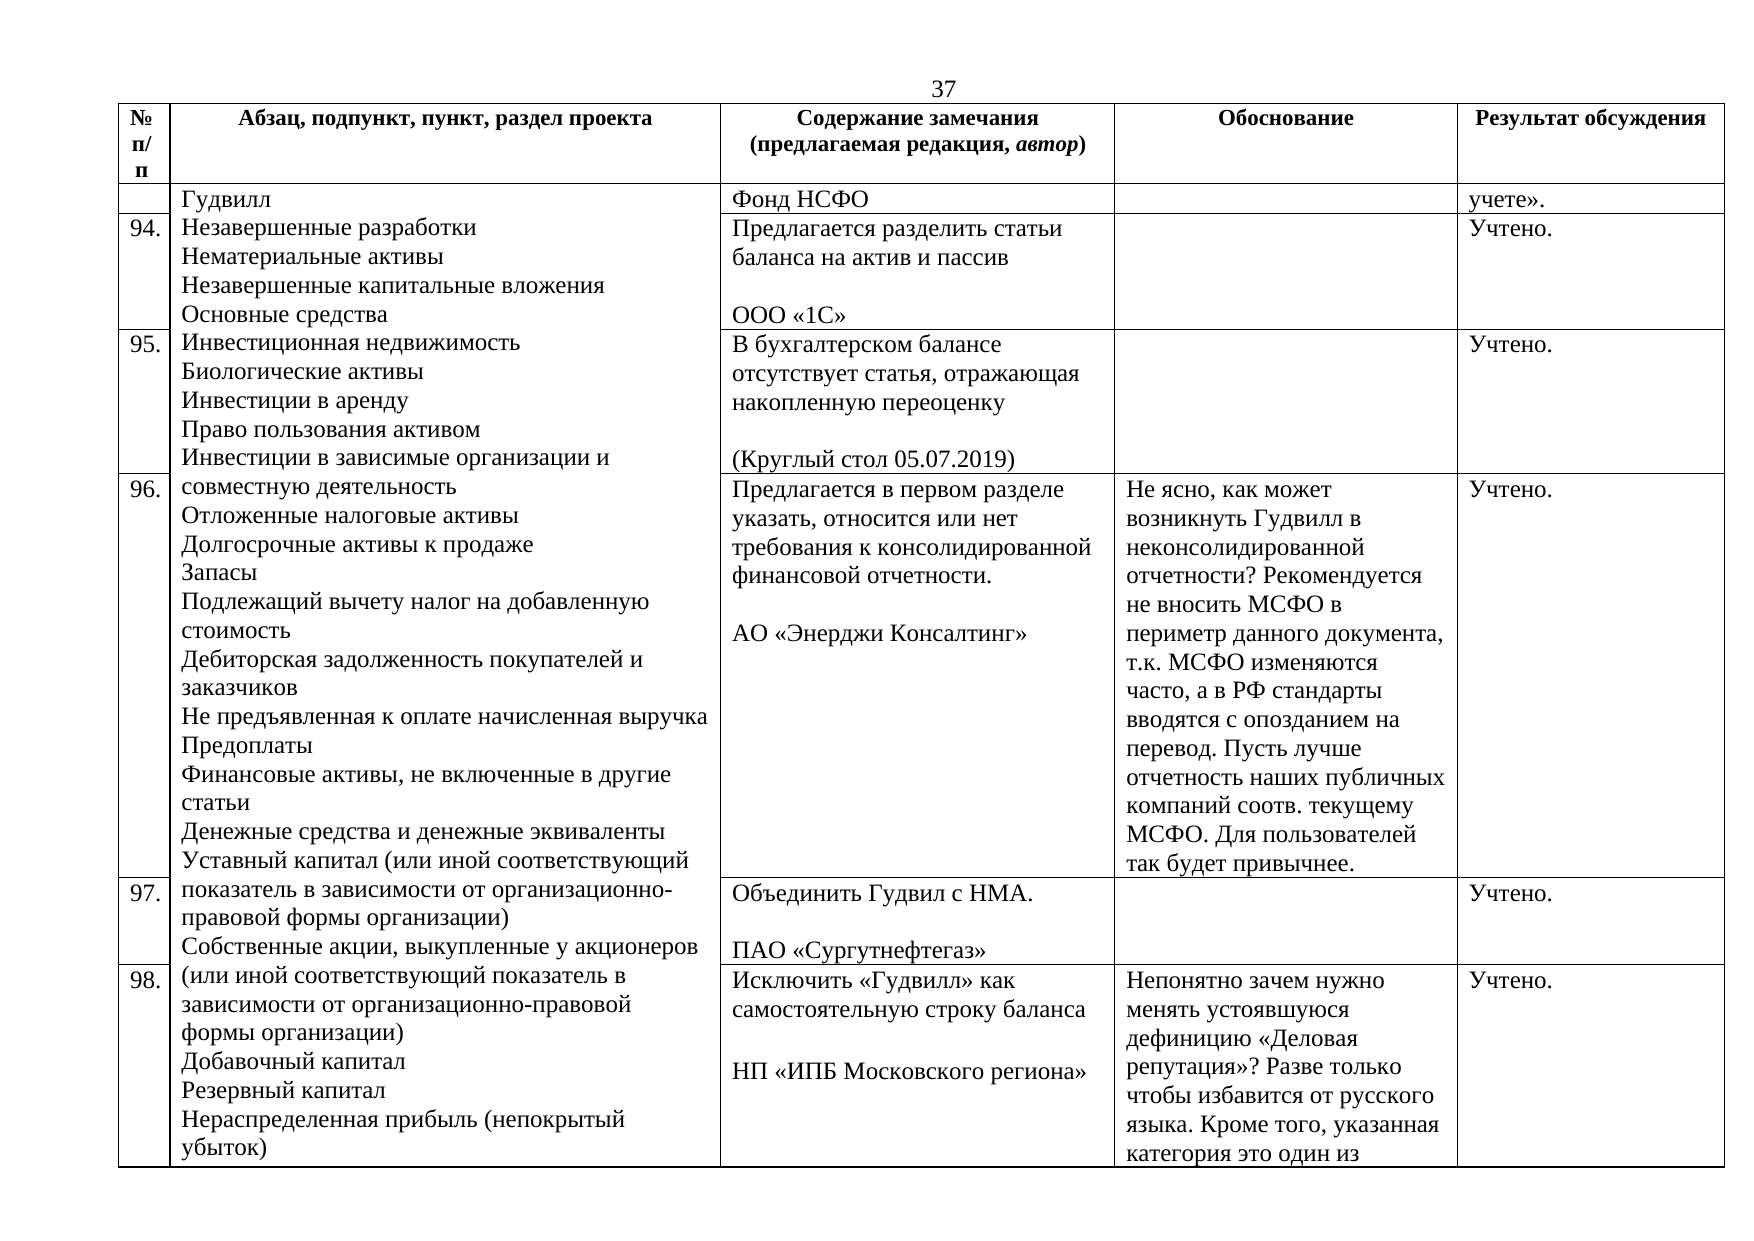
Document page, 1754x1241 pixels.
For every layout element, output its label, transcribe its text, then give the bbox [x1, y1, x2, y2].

table_header Абзац, подпункт, пункт, раздел проекта [171, 104, 720, 183]
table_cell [1115, 965, 1457, 1166]
table_cell [119, 184, 169, 212]
table_cell Объединить Гудвил с НМА. ПАО «Сургутнефтегаз» [721, 878, 1114, 964]
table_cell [1458, 184, 1724, 212]
table_header Обоснование [1115, 104, 1457, 183]
table_header Результат обсуждения [1458, 104, 1724, 183]
table_cell [119, 474, 169, 877]
table_cell [119, 965, 169, 1166]
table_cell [171, 184, 720, 1166]
table_cell Предлагается в первом разделе указать, относится или нет требования к консолидированной финансовой отчетности. АО «Энерджи Консалтинг» [721, 474, 1114, 877]
table_cell Учтено. [1458, 878, 1724, 964]
table_header №п/п [119, 104, 169, 183]
table_cell Учтено. [1458, 330, 1724, 473]
table_cell [1115, 214, 1457, 328]
table_cell [119, 330, 169, 473]
table_cell [119, 214, 169, 328]
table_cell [721, 184, 1114, 212]
table_cell [1115, 330, 1457, 473]
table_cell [721, 965, 1114, 1166]
table_cell Не ясно, как может возникнуть Гудвилл в неконсолидированной отчетности? Рекомендуется не вносить МСФО в периметр данного документа, т.к. МСФО изменяются часто, а в РФ стандарты вводятся с опозданием на перевод. Пусть лучше отчетность наших публичных компаний соотв. текущему МСФО. Для пользователей так будет привычнее. [1115, 474, 1457, 877]
table_cell [1115, 184, 1457, 212]
table_cell Учтено. [1458, 965, 1724, 1166]
table_cell Предлагается разделить статьи баланса на актив и пассив ООО «1С» [721, 214, 1114, 328]
table_header Содержание замечания (предлагаемая редакция, автор) [721, 104, 1114, 183]
table_cell [1115, 878, 1457, 964]
table_cell [119, 878, 169, 964]
table_cell Учтено. [1458, 474, 1724, 877]
table_cell В бухгалтерском балансе отсутствует статья, отражающая накопленную переоценку (Круглый стол 05.07.2019) [721, 330, 1114, 473]
table_cell Учтено. [1458, 214, 1724, 328]
